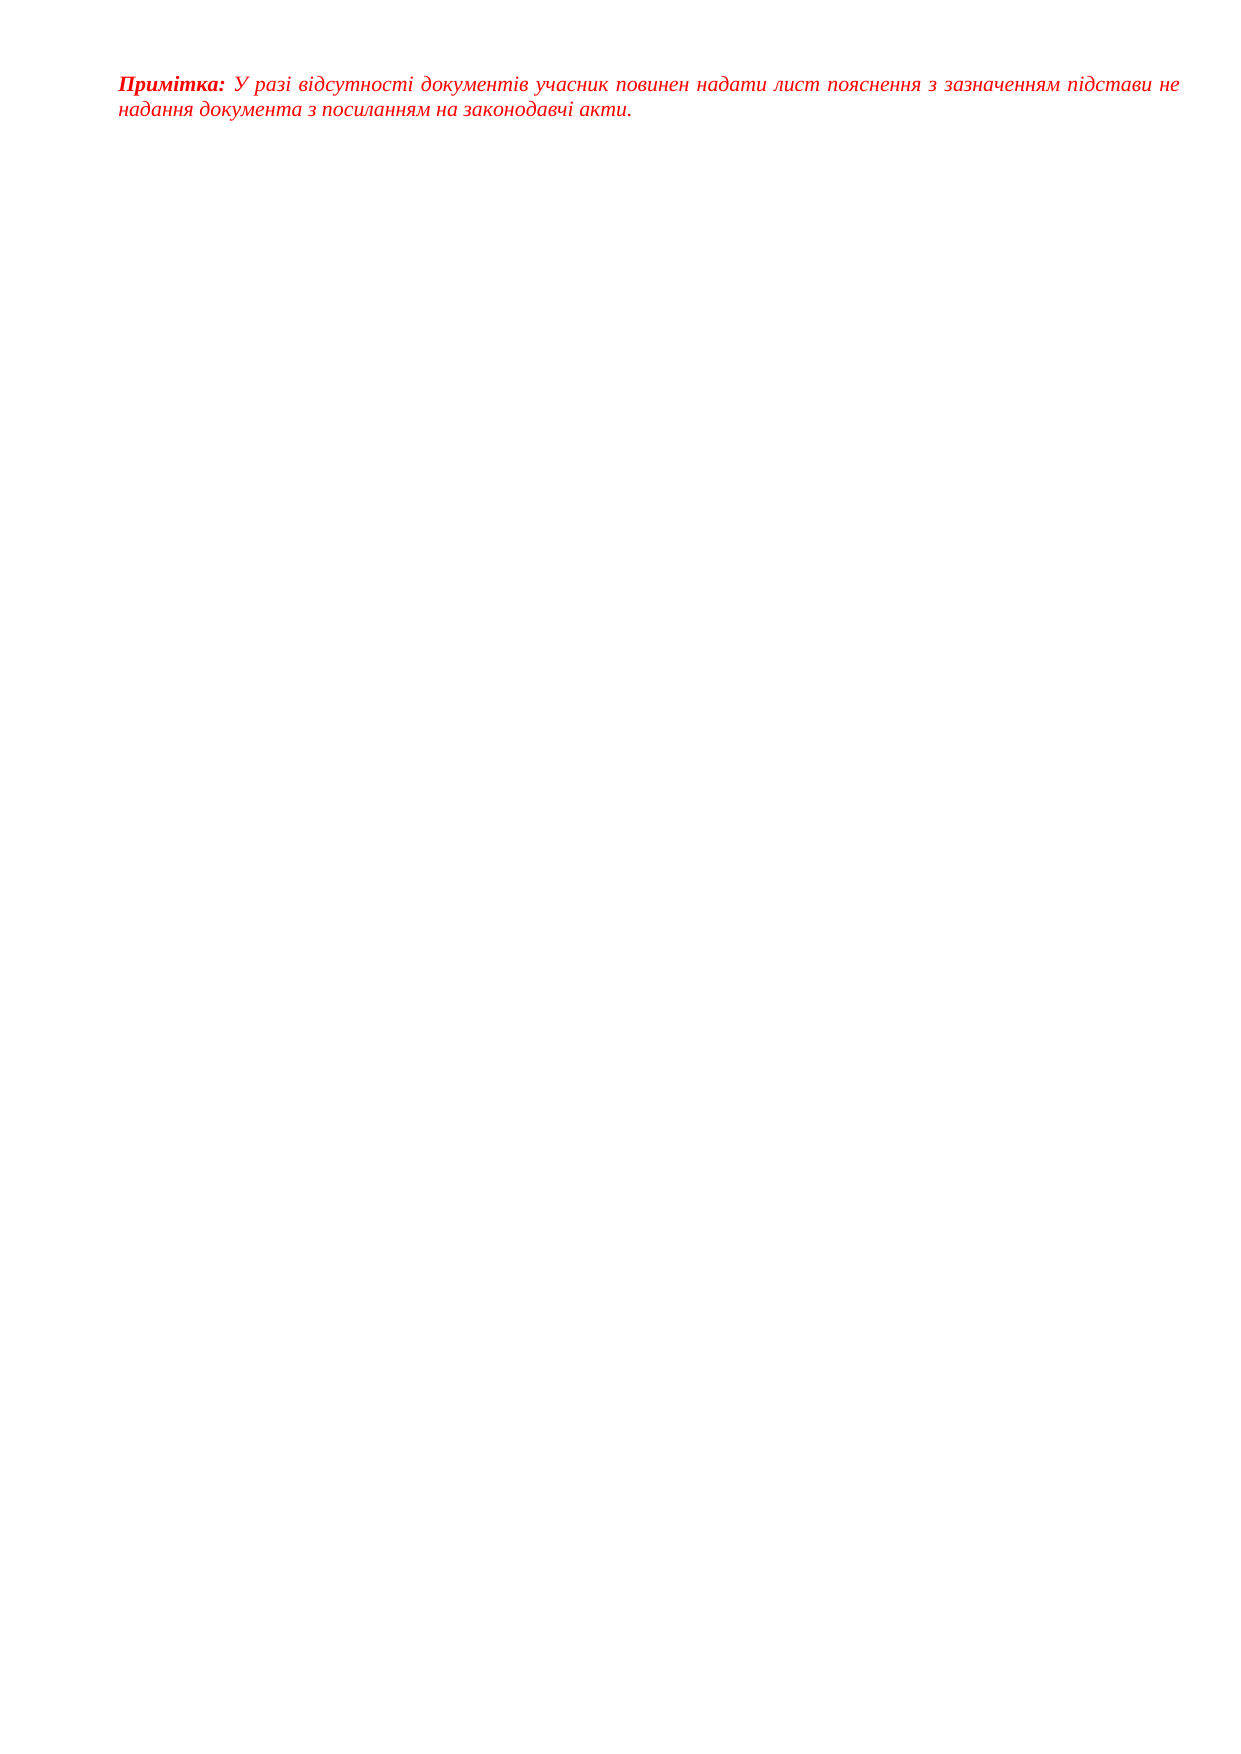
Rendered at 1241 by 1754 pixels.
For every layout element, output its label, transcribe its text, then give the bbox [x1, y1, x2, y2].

text Примітка: У разі відсутності документів учасник повинен надати лист пояснення з зазначенням підстави не надання документа з посиланням на законодавчі акти. [118, 71, 1181, 121]
